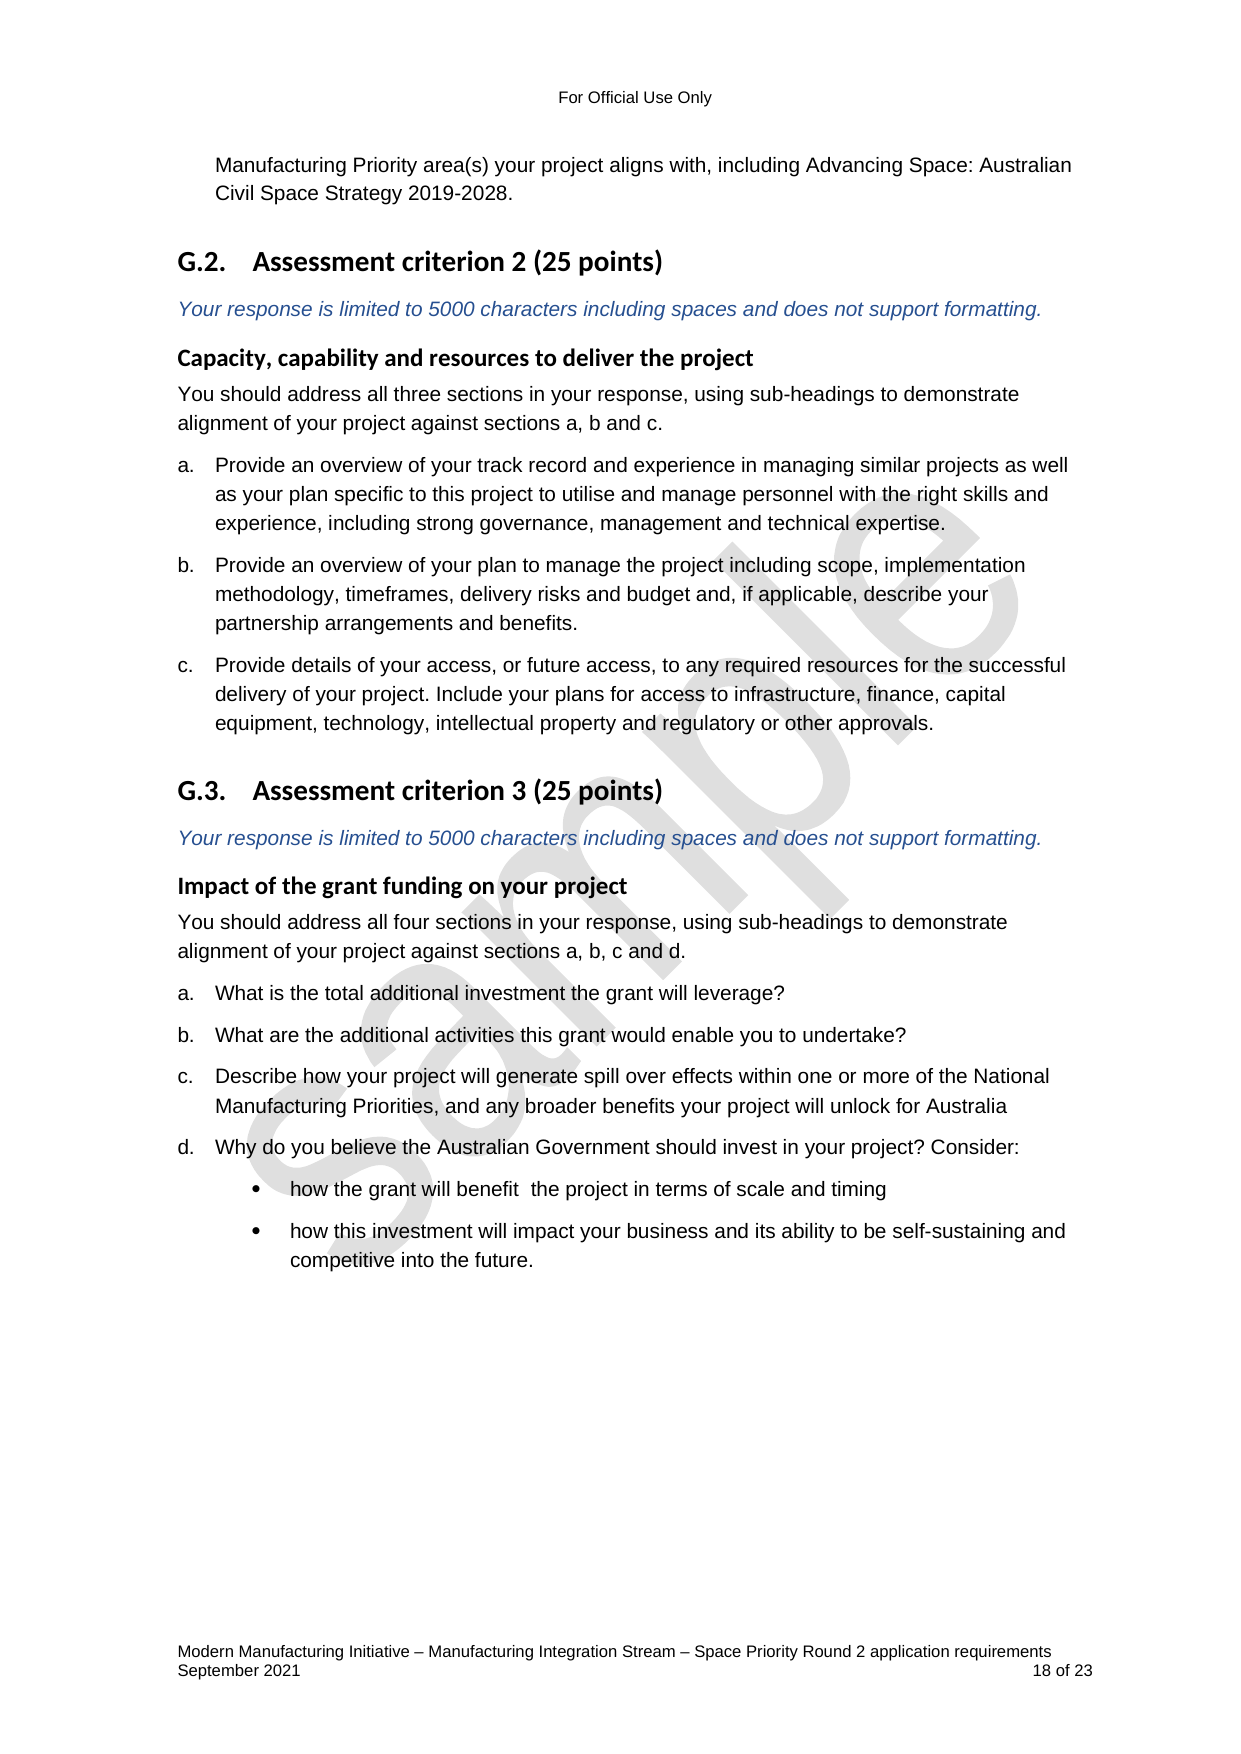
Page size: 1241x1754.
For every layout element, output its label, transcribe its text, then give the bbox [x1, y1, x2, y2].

list What are the additional activities this grant would enable you to undertake? [177, 1017, 1092, 1047]
list Provide an overview of your track record and experience in managing similar projects as well as your plan specific to this project to utilise and manage personnel with the right skills and experience, including strong governance, management and technical expertise. [177, 447, 1092, 535]
list You should address all four sections in your response, using sub-headings to demonstrate alignment of your project against sections a, b, c and d. [177, 905, 1092, 963]
list Provide details of your access, or future access, to any required resources for the successful delivery of your project. Include your plans for access to infrastructure, finance, capital equipment, technology, intellectual property and regulatory or other approvals. [177, 647, 1092, 735]
list Provide an overview of your plan to manage the project including scope, implementation methodology, timeframes, delivery risks and budget and, if applicable, describe your partnership arrangements and benefits. [177, 547, 1092, 635]
text Your response is limited to 5000 characters including spaces and does not support formatting. [177, 820, 1092, 849]
list Why do you believe the Australian Government should invest in your project? Consider: [177, 1130, 1092, 1159]
list You should address all three sections in your response, using sub-headings to demonstrate alignment of your project against sections a, b and c. [177, 376, 1092, 435]
list Describe how your project will generate spill over effects within one or more of the National Manufacturing Priorities, and any broader benefits your project will unlock for Australia [177, 1059, 1092, 1117]
list What is the total additional investment the grant will leverage? [177, 976, 1092, 1005]
text Your response is limited to 5000 characters including spaces and does not support formatting. [177, 292, 1092, 321]
subtitle Impact of the grant funding on your project [177, 870, 1092, 901]
subtitle Assessment criterion 3 (25 points) [177, 772, 1092, 808]
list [177, 148, 1092, 206]
subtitle Assessment criterion 2 (25 points) [177, 243, 1092, 279]
list how the grant will benefit the project in terms of scale and timing [252, 1172, 1092, 1201]
subtitle Capacity, capability and resources to deliver the project [177, 342, 1092, 372]
list how this investment will impact your business and its ability to be self-sustaining and competitive into the future. [252, 1213, 1092, 1272]
